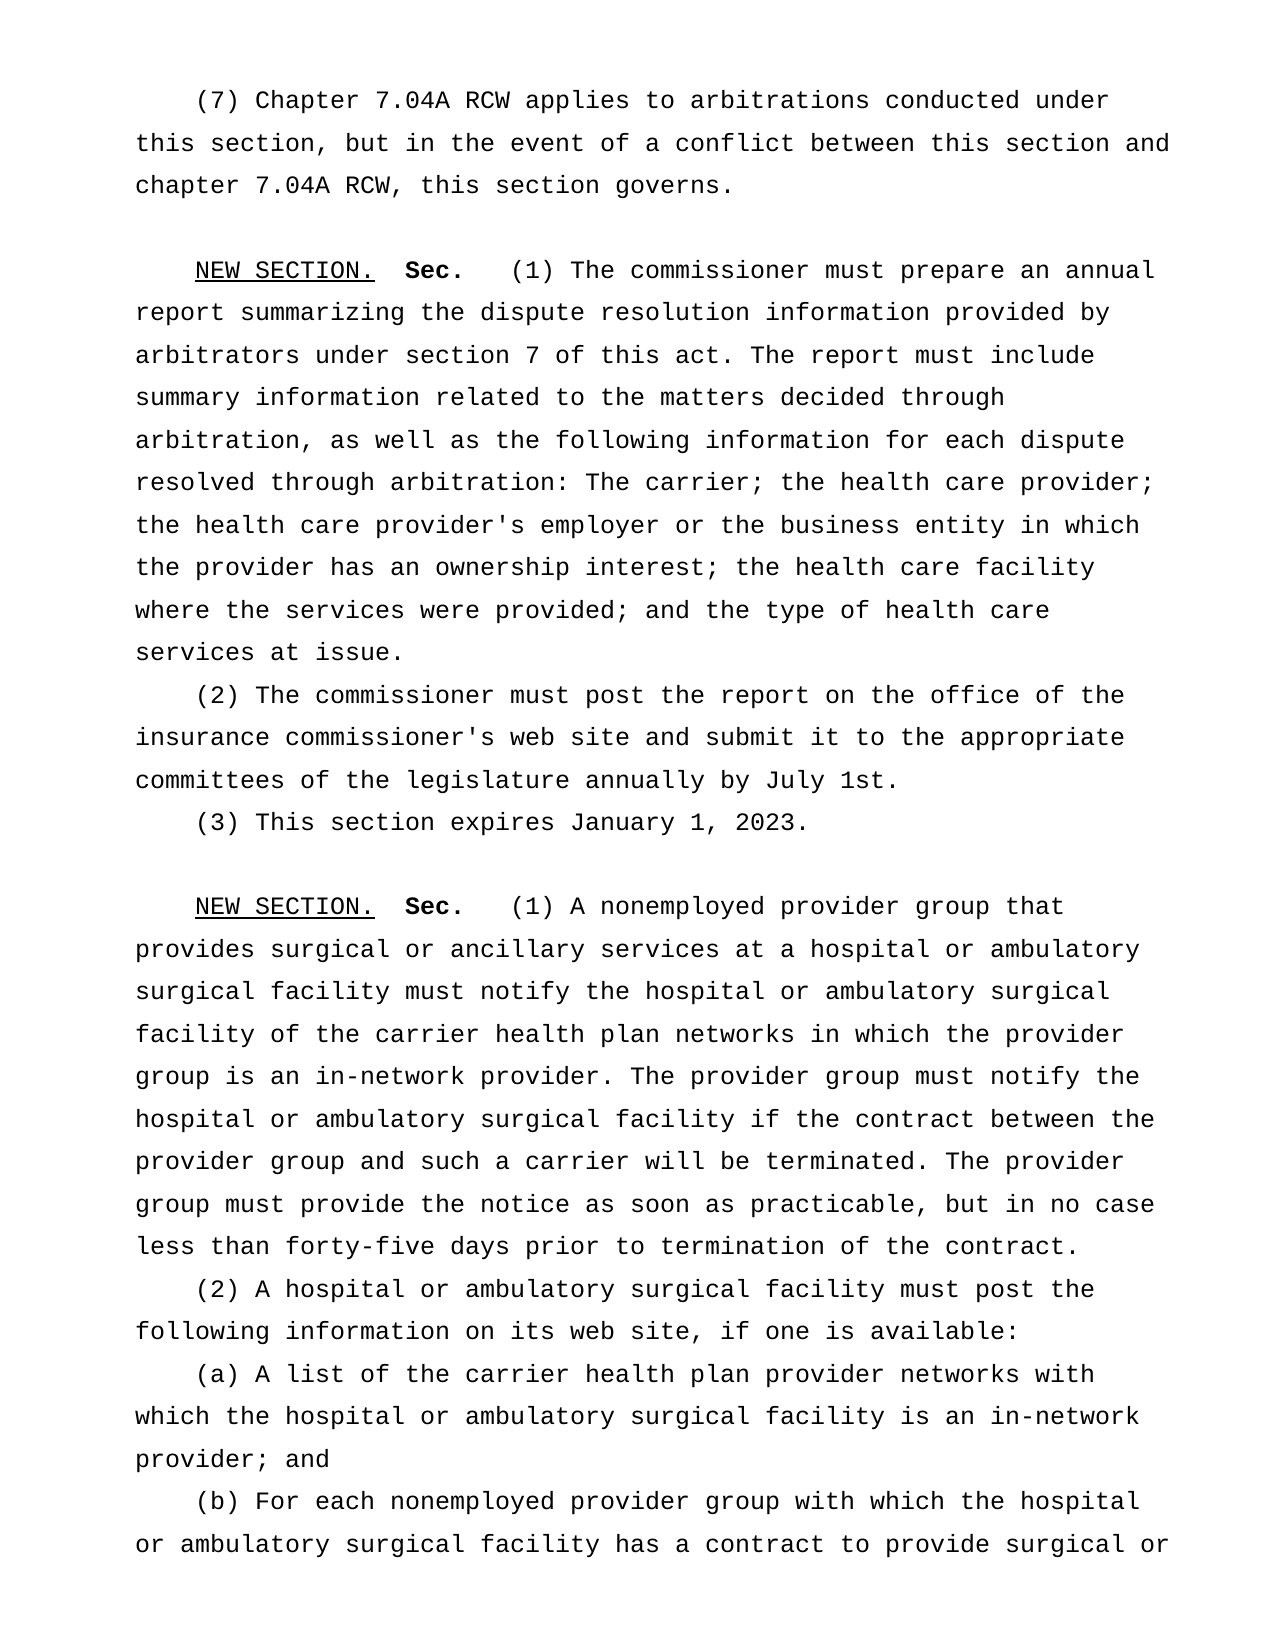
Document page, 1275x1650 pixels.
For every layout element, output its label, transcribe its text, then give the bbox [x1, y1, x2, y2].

text NEW SECTION. Sec. (1) A nonemployed provider group that provides surgical or ancillary services at a hospital or ambulatory surgical facility must notify the hospital or ambulatory surgical facility of the carrier health plan networks in which the provider group is an in-network provider. The provider group must notify the hospital or ambulatory surgical facility if the contract between the provider group and such a carrier will be terminated. The provider group must provide the notice as soon as practicable, but in no case less than forty-five days prior to termination of the contract. [135, 881, 1170, 1263]
text (2) A hospital or ambulatory surgical facility must post the following information on its web site, if one is available: [135, 1263, 1170, 1348]
text (7) Chapter 7.04A RCW applies to arbitrations conducted under this section, but in the event of a conflict between this section and chapter 7.04A RCW, this section governs. [135, 75, 1170, 202]
text (3) This section expires January 1, 2023. [135, 797, 1170, 839]
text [135, 1476, 1170, 1561]
text (2) The commissioner must post the report on the office of the insurance commissioner's web site and submit it to the appropriate committees of the legislature annually by July 1st. [135, 669, 1170, 797]
text NEW SECTION. Sec. (1) The commissioner must prepare an annual report summarizing the dispute resolution information provided by arbitrators under section 7 of this act. The report must include summary information related to the matters decided through arbitration, as well as the following information for each dispute resolved through arbitration: The carrier; the health care provider; the health care provider's employer or the business entity in which the provider has an ownership interest; the health care facility where the services were provided; and the type of health care services at issue. [135, 244, 1170, 669]
text (a) A list of the carrier health plan provider networks with which the hospital or ambulatory surgical facility is an in-network provider; and [135, 1348, 1170, 1476]
